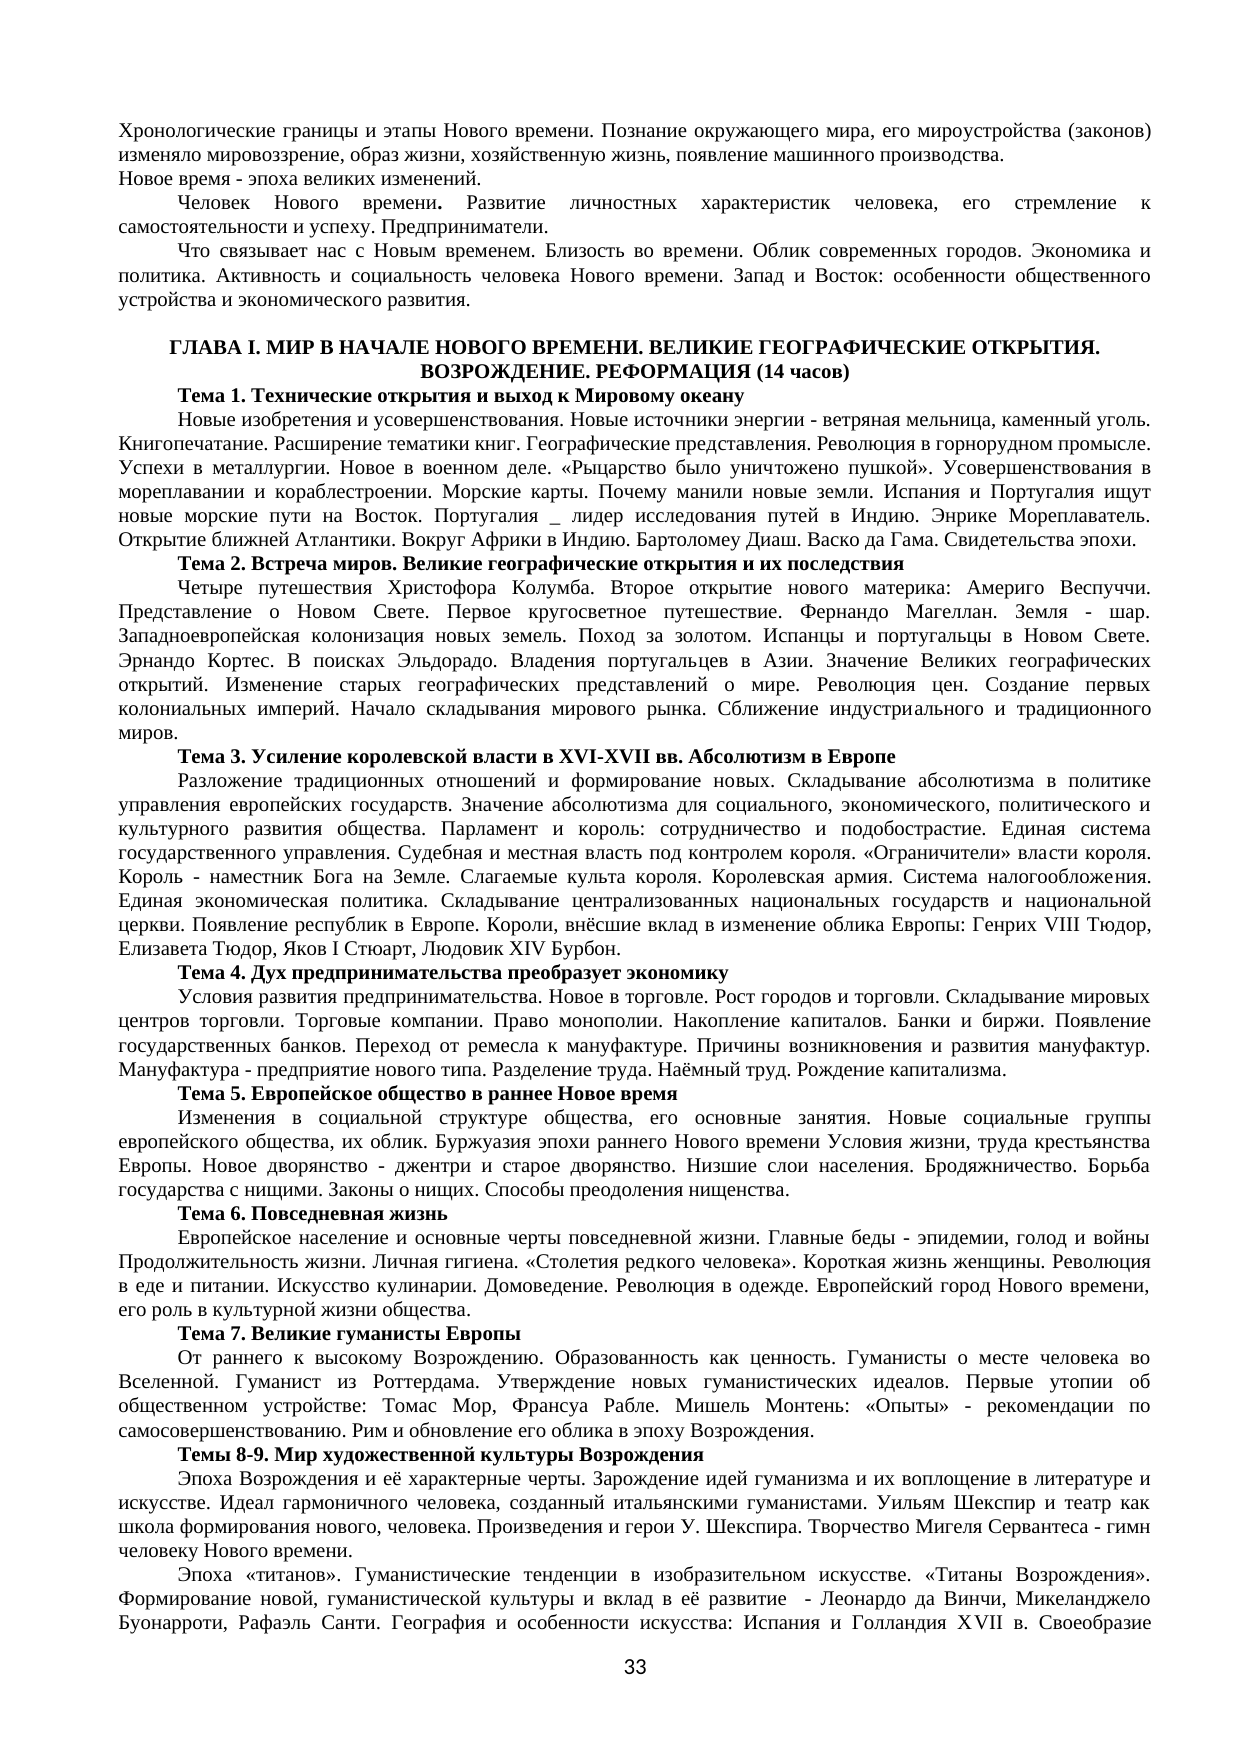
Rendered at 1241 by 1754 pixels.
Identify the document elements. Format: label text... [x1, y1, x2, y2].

text Европейское население и основные черты повседневной жизни. Главные беды - эпидемии, голод и войны Продолжительность жизни. Личная гигиена. «Столетия редкого человека». Короткая жизнь женщины. Революция в еде и питании. Искусство кулинарии. Домоведение. Революция в одежде. Европейский город Нового времени, его роль в культурной жизни общества. [118, 1225, 1152, 1321]
text ГЛАВА I. МИР В НАЧАЛЕ НОВОГО ВРЕМЕНИ. ВЕЛИКИЕ ГЕОГРАФИЧЕСКИЕ ОТКРЫТИЯ. ВОЗРОЖДЕНИЕ. РЕФОРМАЦИЯ (14 часов) [118, 335, 1152, 383]
text Человек Нового времени. Развитие личностных характеристик человека, его стремление к самостоятельности и успеху. Предприниматели. [118, 190, 1152, 238]
text Тема 6. Повседневная жизнь [118, 1201, 1152, 1225]
text От раннего к высокому Возрождению. Образованность как ценность. Гуманисты о месте человека во Вселенной. Гуманист из Роттердама. Утверждение новых гуманистических идеалов. Первые утопии об общественном устройстве: Томас Мор, Франсуа Рабле. Мишель Монтень: «Опыты» - рекомендации по самосовершенствованию. Рим и обновление его облика в эпоху Возрождения. [118, 1345, 1152, 1442]
text Тема 5. Европейское общество в раннее Новое время [118, 1081, 1152, 1105]
text Изменения в социальной структуре общества, его основные занятия. Новые социальные группы европейского общества, их облик. Буржуазия эпохи раннего Нового времени Условия жизни, труда крестьянства Европы. Новое дворянство - джентри и старое дворянство. Низшие слои населения. Бродяжничество. Борьба государства с нищими. Законы о нищих. Способы преодоления нищенства. [118, 1105, 1152, 1201]
text Условия развития предпринимательства. Новое в торговле. Рост городов и торговли. Складывание мировых центров торговли. Торговые компании. Право монополии. Накопление капиталов. Банки и биржи. Появление государственных банков. Переход от ремесла к мануфактуре. Причины возникновения и развития мануфактур. Мануфактура - предприятие нового типа. Разделение труда. Наёмный труд. Рождение капитализма. [118, 984, 1152, 1081]
text Темы 8-9. Мир художественной культуры Возрождения [118, 1442, 1152, 1466]
text Новые изобретения и усовершенствования. Новые источники энергии - ветряная мельница, каменный уголь. Книгопечатание. Расширение тематики книг. Географические представления. Революция в горнорудном промысле. Успехи в металлургии. Новое в военном деле. «Рыцарство было уничтожено пушкой». Усовершенствования в мореплавании и кораблестроении. Морские карты. Почему манили новые земли. Испания и Португалия ищут новые морские пути на Восток. Португалия _ лидер исследования путей в Индию. Энрике Мореплаватель. Открытие ближней Атлантики. Вокруг Африки в Индию. Бартоломеу Диаш. Васко да Гама. Свидетельства эпохи. [118, 407, 1152, 551]
text Тема 3. Усиление королевской власти в XVI-XVII вв. Абсолютизм в Европе [118, 744, 1152, 768]
text Четыре путешествия Христофора Колумба. Второе открытие нового материка: Америго Веспуччи. Представление о Новом Свете. Первое кругосветное путешествие. Фернандо Магеллан. Земля - шар. Западноевропейская колонизация новых земель. Поход за золотом. Испанцы и португальцы в Новом Свете. Эрнандо Кортес. В поисках Эльдорадо. Владения португальцев в Азии. Значение Великих географических открытий. Изменение старых географических представлений о мире. Революция цен. Создание первых колониальных империй. Начало складывания мирового рынка. Сближение индустриального и традиционного миров. [118, 575, 1152, 744]
text Тема 2. Встреча миров. Великие географические открытия и их последствия [118, 551, 1152, 575]
text Что связывает нас с Новым временем. Близость во времени. Облик современных городов. Экономика и политика. Активность и социальность человека Нового времени. Запад и Восток: особенности общественного устройства и экономического развития. [118, 238, 1152, 311]
text Тема 4. Дух предпринимательства преобразует экономику [118, 960, 1152, 984]
text Разложение традиционных отношений и формирование новых. Складывание абсолютизма в политике управления европейских государств. Значение абсолютизма для социального, экономического, политического и культурного развития общества. Парламент и король: сотрудничество и подобострастие. Единая система государственного управления. Судебная и местная власть под контролем короля. «Ограничители» власти короля. Король - наместник Бога на Земле. Слагаемые культа короля. Королевская армия. Система налогообложения. Единая экономическая политика. Складывание централизованных национальных государств и национальной церкви. Появление республик в Европе. Короли, внёсшие вклад в изменение облика Европы: Генрих VIII Тюдор, Елизавета Тюдор, Яков I Стюарт, Людовик XIV Бурбон. [118, 768, 1152, 960]
text Новое время - эпоха великих изменений. [118, 166, 1152, 190]
text Эпоха Возрождения и её характерные черты. Зарождение идей гуманизма и их воплощение в литературе и искусстве. Идеал гармоничного человека, созданный итальянскими гуманистами. Уильям Шекспир и театр как школа формирования нового, человека. Произведения и герои У. Шекспира. Творчество Мигеля Сервантеса - гимн человеку Нового времени. [118, 1466, 1152, 1562]
text Тема 1. Технические открытия и выход к Мировому океану [118, 383, 1152, 407]
text Тема 7. Великие гуманисты Европы [118, 1321, 1152, 1345]
